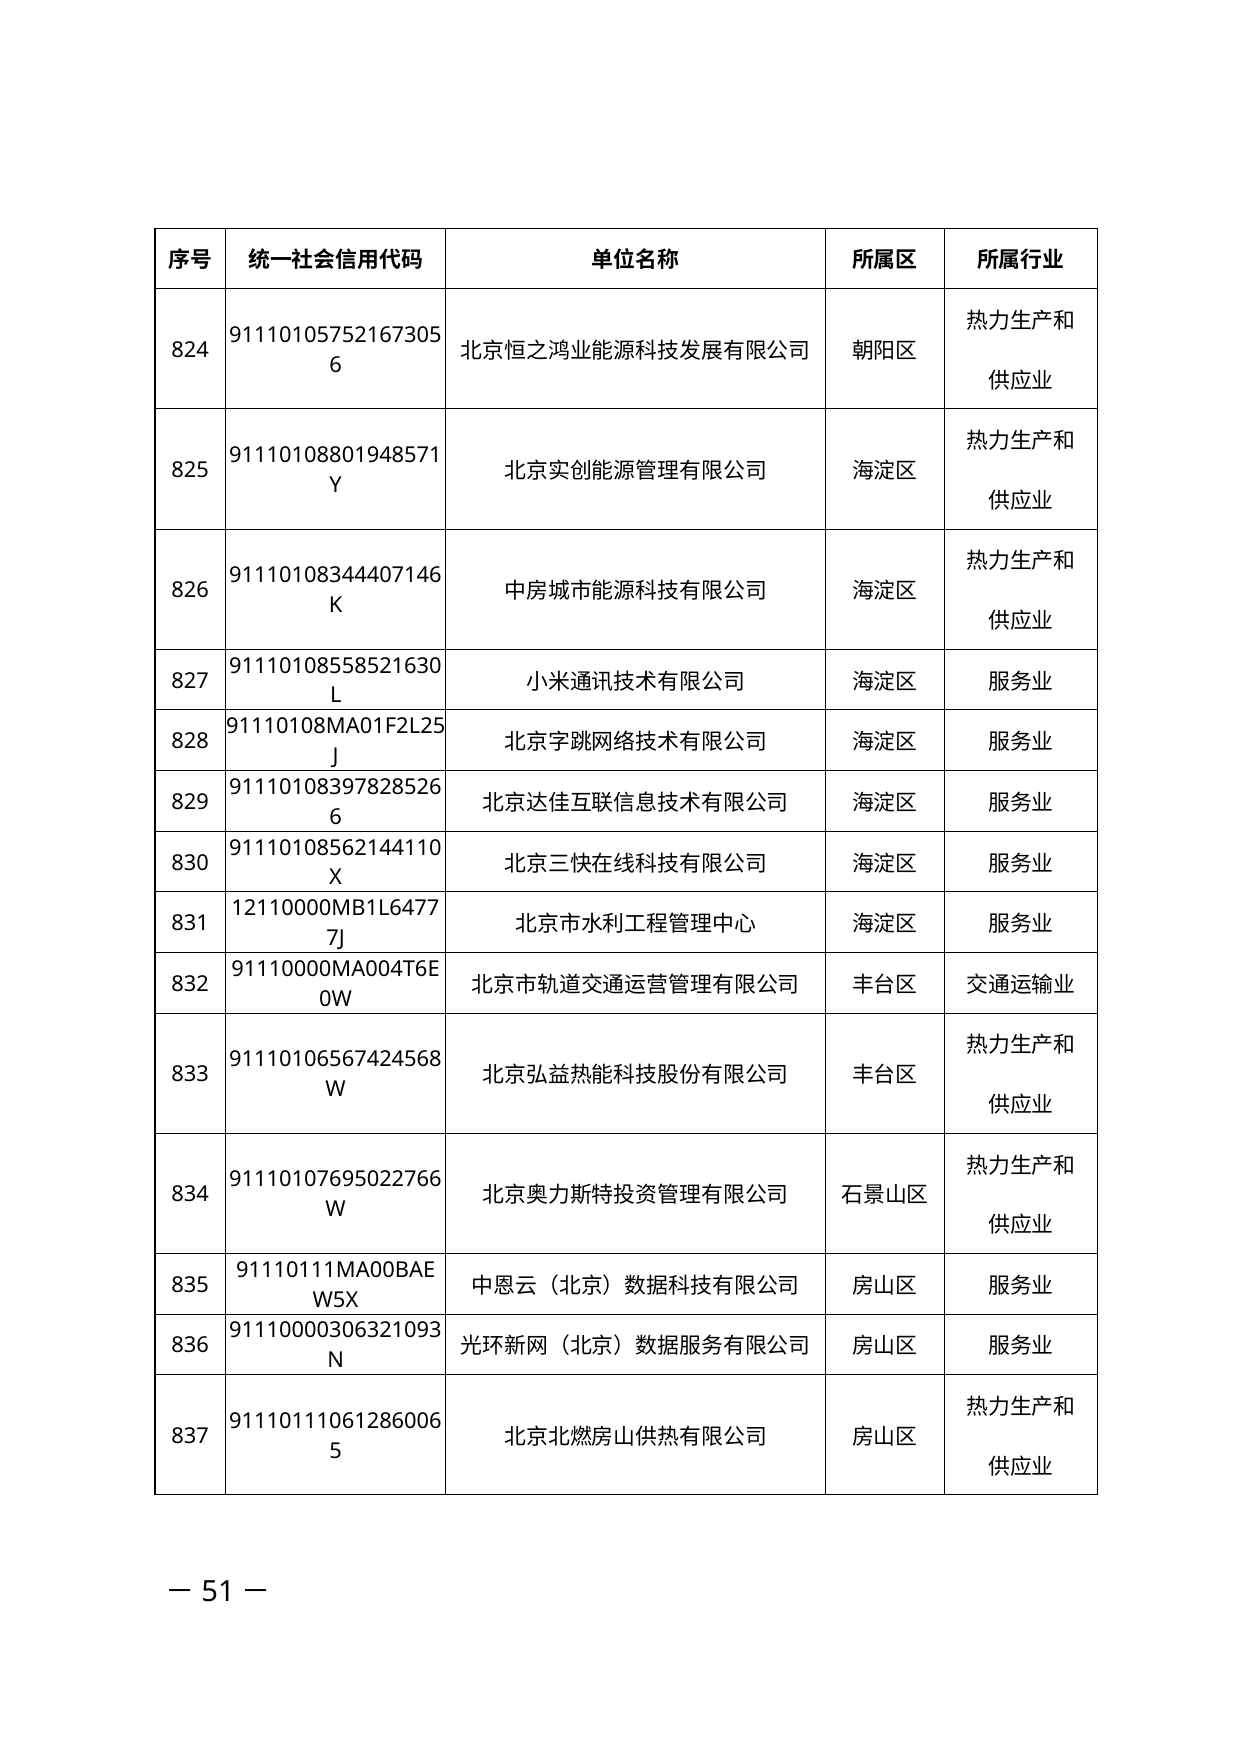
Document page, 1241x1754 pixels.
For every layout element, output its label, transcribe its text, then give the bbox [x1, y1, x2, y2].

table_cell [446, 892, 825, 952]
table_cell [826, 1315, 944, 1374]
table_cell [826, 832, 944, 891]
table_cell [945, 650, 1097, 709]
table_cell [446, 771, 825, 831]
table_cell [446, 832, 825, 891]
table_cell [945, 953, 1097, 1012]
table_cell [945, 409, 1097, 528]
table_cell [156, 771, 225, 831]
table_header 所属行业 [945, 229, 1097, 288]
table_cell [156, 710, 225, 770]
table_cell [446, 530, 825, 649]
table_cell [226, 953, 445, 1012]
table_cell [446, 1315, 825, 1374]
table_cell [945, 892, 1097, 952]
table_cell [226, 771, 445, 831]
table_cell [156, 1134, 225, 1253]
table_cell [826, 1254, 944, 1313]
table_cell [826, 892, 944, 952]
table_header 单位名称 [446, 229, 825, 288]
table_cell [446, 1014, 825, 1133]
table_header 所属区 [826, 229, 944, 288]
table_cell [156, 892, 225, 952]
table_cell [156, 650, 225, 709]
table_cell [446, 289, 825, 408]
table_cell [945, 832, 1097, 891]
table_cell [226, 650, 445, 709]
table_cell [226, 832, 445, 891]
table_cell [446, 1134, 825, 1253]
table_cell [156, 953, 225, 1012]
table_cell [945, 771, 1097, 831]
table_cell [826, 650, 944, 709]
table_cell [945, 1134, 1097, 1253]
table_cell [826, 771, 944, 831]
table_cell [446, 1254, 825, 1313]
table_header 序号 [156, 229, 225, 288]
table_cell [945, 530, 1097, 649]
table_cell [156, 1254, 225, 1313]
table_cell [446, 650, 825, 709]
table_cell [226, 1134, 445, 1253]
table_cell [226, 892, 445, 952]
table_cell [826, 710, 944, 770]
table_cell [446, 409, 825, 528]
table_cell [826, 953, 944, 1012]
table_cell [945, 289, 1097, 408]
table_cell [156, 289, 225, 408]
table_header 统一社会信用代码 [226, 229, 445, 288]
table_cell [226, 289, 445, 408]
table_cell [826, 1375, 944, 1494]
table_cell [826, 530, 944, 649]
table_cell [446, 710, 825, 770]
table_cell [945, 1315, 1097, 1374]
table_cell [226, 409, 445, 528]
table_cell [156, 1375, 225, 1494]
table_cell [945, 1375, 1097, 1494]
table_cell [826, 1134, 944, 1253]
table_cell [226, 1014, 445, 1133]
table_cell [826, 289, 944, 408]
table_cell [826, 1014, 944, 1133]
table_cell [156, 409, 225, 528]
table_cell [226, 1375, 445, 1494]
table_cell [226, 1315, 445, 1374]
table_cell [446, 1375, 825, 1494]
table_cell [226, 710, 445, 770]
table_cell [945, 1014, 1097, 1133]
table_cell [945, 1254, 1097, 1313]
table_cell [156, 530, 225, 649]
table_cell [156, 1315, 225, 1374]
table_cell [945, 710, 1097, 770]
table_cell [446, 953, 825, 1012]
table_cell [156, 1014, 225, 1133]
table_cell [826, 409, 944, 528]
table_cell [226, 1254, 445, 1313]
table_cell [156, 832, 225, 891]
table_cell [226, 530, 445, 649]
